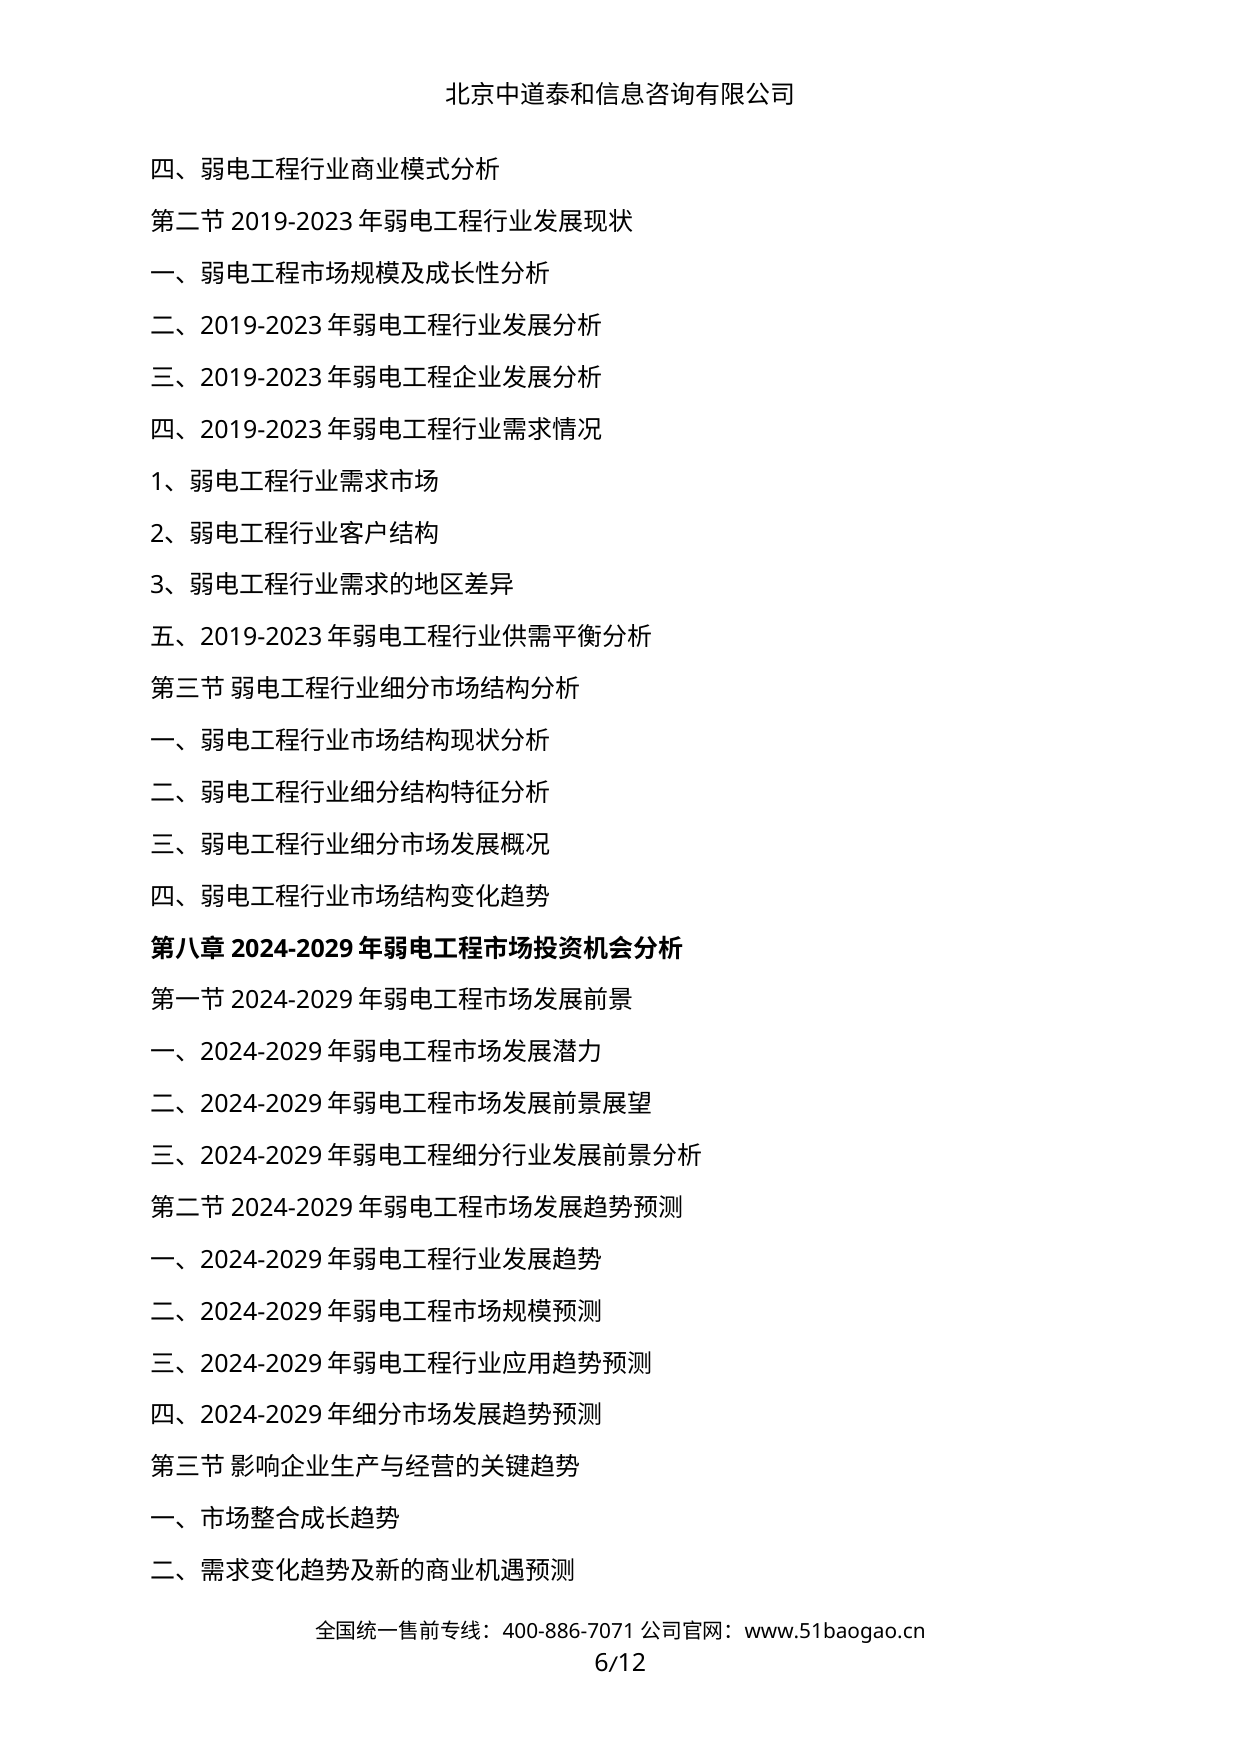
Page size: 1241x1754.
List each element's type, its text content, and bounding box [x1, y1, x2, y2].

text 第三节 弱电工程行业细分市场结构分析 [150, 669, 1090, 705]
text 三、2024-2029年弱电工程行业应用趋势预测 [150, 1343, 1090, 1379]
text 四、2024-2029年细分市场发展趋势预测 [150, 1395, 1090, 1431]
text 三、弱电工程行业细分市场发展概况 [150, 824, 1090, 861]
text 第一节 2024-2029年弱电工程市场发展前景 [150, 980, 1090, 1016]
text 四、弱电工程行业商业模式分析 [150, 150, 1090, 186]
text 一、2024-2029年弱电工程行业发展趋势 [150, 1239, 1090, 1276]
text 三、2024-2029年弱电工程细分行业发展前景分析 [150, 1136, 1090, 1172]
text 一、市场整合成长趋势 [150, 1499, 1090, 1535]
text 四、2019-2023年弱电工程行业需求情况 [150, 409, 1090, 446]
text 三、2019-2023年弱电工程企业发展分析 [150, 357, 1090, 394]
text 一、弱电工程市场规模及成长性分析 [150, 254, 1090, 290]
text 二、需求变化趋势及新的商业机遇预测 [150, 1551, 1090, 1587]
text 五、2019-2023年弱电工程行业供需平衡分析 [150, 617, 1090, 653]
text 一、2024-2029年弱电工程市场发展潜力 [150, 1032, 1090, 1068]
text 第二节 2019-2023年弱电工程行业发展现状 [150, 202, 1090, 238]
text 1、弱电工程行业需求市场 [150, 461, 1090, 497]
text 二、2024-2029年弱电工程市场发展前景展望 [150, 1084, 1090, 1120]
text 2、弱电工程行业客户结构 [150, 513, 1090, 549]
text 一、弱电工程行业市场结构现状分析 [150, 721, 1090, 757]
text 第八章 2024-2029年弱电工程市场投资机会分析 [150, 928, 1090, 964]
text 四、弱电工程行业市场结构变化趋势 [150, 876, 1090, 912]
text 3、弱电工程行业需求的地区差异 [150, 565, 1090, 601]
text 二、弱电工程行业细分结构特征分析 [150, 772, 1090, 809]
text 二、2024-2029年弱电工程市场规模预测 [150, 1291, 1090, 1327]
text 二、2019-2023年弱电工程行业发展分析 [150, 306, 1090, 342]
text 第三节 影响企业生产与经营的关键趋势 [150, 1447, 1090, 1483]
text 第二节 2024-2029年弱电工程市场发展趋势预测 [150, 1187, 1090, 1224]
